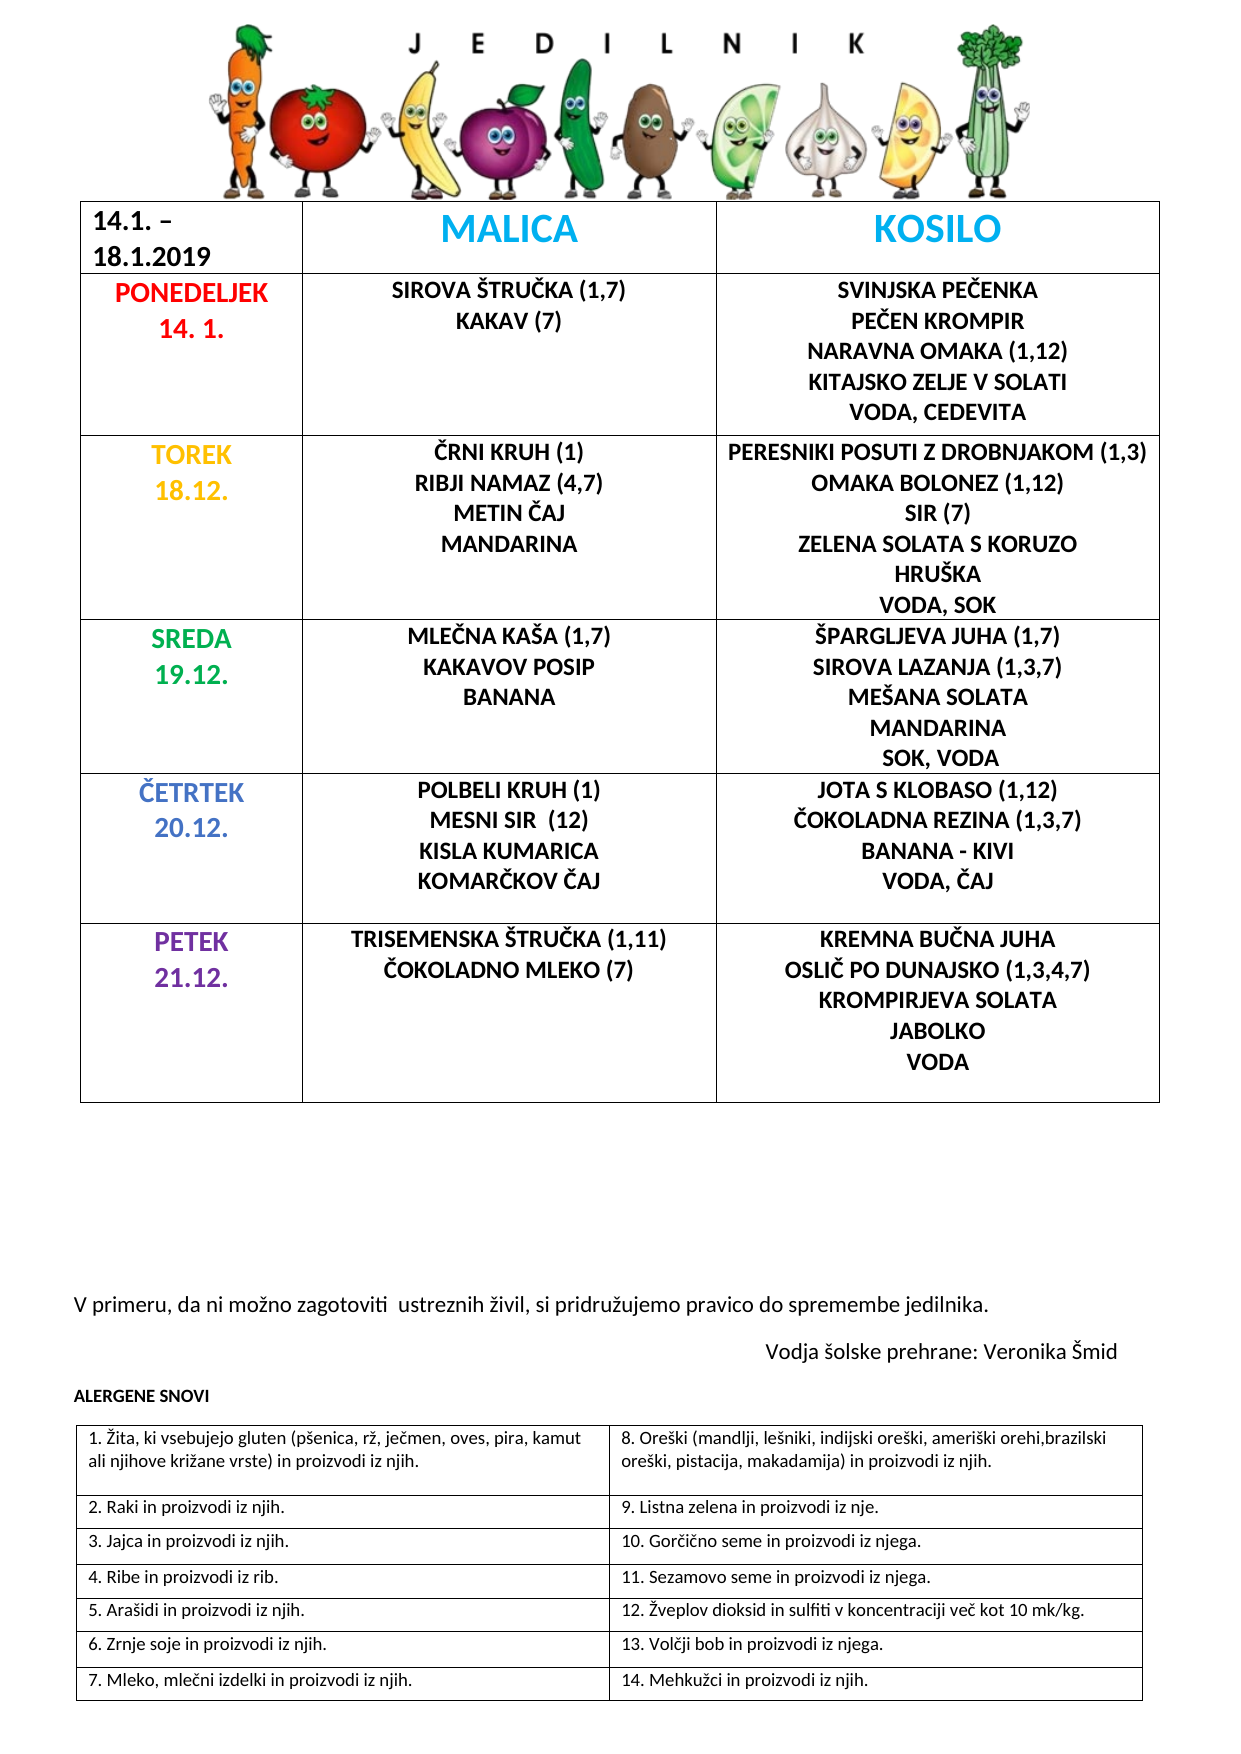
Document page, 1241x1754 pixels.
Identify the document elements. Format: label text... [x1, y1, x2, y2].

table_cell 9. Listna zelena in proizvodi iz nje. [610, 1496, 1142, 1528]
table_cell ČETRTEK 20.12. [81, 774, 302, 922]
table_cell MLEČNA KAŠA (1,7) KAKAVOV POSIP BANANA [303, 620, 716, 773]
table_cell SIROVA ŠTRUČKA (1,7) KAKAV (7) [303, 274, 716, 435]
table_cell KREMNA BUČNA JUHA OSLIČ PO DUNAJSKO (1,3,4,7) KROMPIRJEVA SOLATA JABOLKO VODA [717, 924, 1159, 1102]
picture [207, 24, 1029, 199]
text V primeru, da ni možno zagotoviti ustreznih živil, si pridružujemo pravico do spremembe jedilnika. [74, 1290, 1166, 1318]
text Vodja šolske prehrane: Veronika Šmid [148, 1337, 1166, 1365]
table_cell SREDA 19.12. [81, 620, 302, 773]
table_cell JOTA S KLOBASO (1,12) ČOKOLADNA REZINA (1,3,7) BANANA - KIVI VODA, ČAJ [717, 774, 1159, 922]
table_header 14.1. – 18.1.2019 [81, 202, 302, 273]
table_cell POLBELI KRUH (1) MESNI SIR (12) KISLA KUMARICA KOMARČKOV ČAJ [303, 774, 716, 922]
table_cell TRISEMENSKA ŠTRUČKA (1,11) ČOKOLADNO MLEKO (7) [303, 924, 716, 1102]
table_header KOSILO [717, 202, 1159, 273]
table_cell 3. Jajca in proizvodi iz njih. [77, 1529, 609, 1564]
table_cell PERESNIKI POSUTI Z DROBNJAKOM (1,3) OMAKA BOLONEZ (1,12) SIR (7) ZELENA SOLATA S KORUZO HRUŠKA VODA, SOK [717, 436, 1159, 619]
table_cell PETEK 21.12. [81, 924, 302, 1102]
table_cell ŠPARGLJEVA JUHA (1,7) SIROVA LAZANJA (1,3,7) MEŠANA SOLATA MANDARINA SOK, VODA [717, 620, 1159, 773]
table_cell 2. Raki in proizvodi iz njih. [77, 1496, 609, 1528]
table_cell SVINJSKA PEČENKA PEČEN KROMPIR NARAVNA OMAKA (1,12) KITAJSKO ZELJE V SOLATI VODA, CEDEVITA [717, 274, 1159, 435]
table_header 8. Oreški (mandlji, lešniki, indijski oreški, ameriški orehi,brazilski oreški, pistacija, makadamija) in proizvodi iz njih. [610, 1426, 1142, 1495]
text ALERGENE SNOVI [74, 1384, 1166, 1407]
table_cell 6. Zrnje soje in proizvodi iz njih. [77, 1632, 609, 1667]
table_cell 13. Volčji bob in proizvodi iz njega. [610, 1632, 1142, 1667]
table_cell 11. Sezamovo seme in proizvodi iz njega. [610, 1565, 1142, 1597]
table_header MALICA [303, 202, 716, 273]
table_header 1. Žita, ki vsebujejo gluten (pšenica, rž, ječmen, oves, pira, kamut ali njihove križane vrste) in proizvodi iz njih. [77, 1426, 609, 1495]
table_cell 7. Mleko, mlečni izdelki in proizvodi iz njih. [77, 1668, 609, 1700]
table_cell 4. Ribe in proizvodi iz rib. [77, 1565, 609, 1597]
table_cell 5. Arašidi in proizvodi iz njih. [77, 1599, 609, 1631]
table_cell 12. Žveplov dioksid in sulfiti v koncentraciji več kot 10 mk/kg. [610, 1599, 1142, 1631]
table_cell ČRNI KRUH (1) RIBJI NAMAZ (4,7) METIN ČAJ MANDARINA [303, 436, 716, 619]
table_cell TOREK 18.12. [81, 436, 302, 619]
table_cell 10. Gorčično seme in proizvodi iz njega. [610, 1529, 1142, 1564]
table_cell 14. Mehkužci in proizvodi iz njih. [610, 1668, 1142, 1700]
table_cell PONEDELJEK 14. 1. [81, 274, 302, 435]
